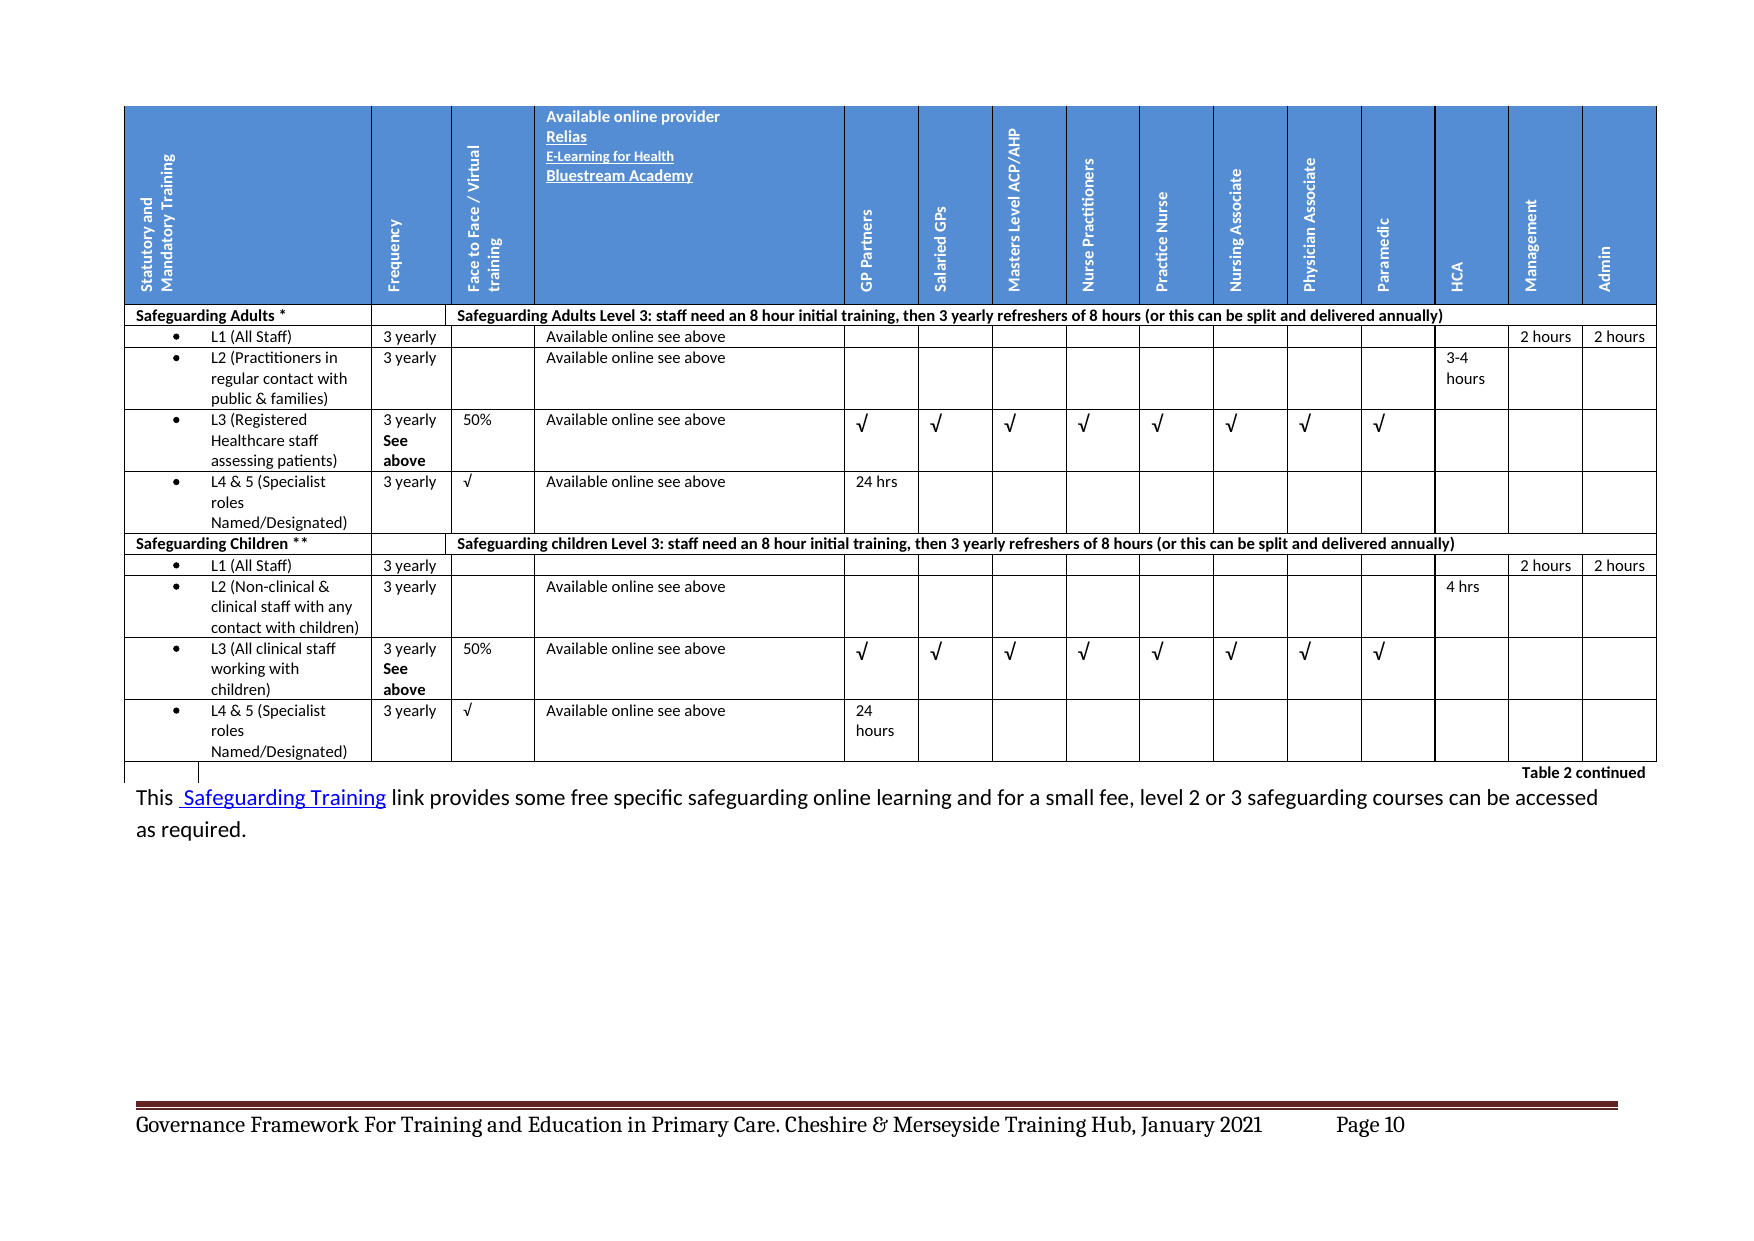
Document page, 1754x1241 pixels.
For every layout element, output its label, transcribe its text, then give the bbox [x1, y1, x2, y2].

table_cell [845, 576, 918, 637]
table_cell √ [993, 638, 1066, 699]
text This Safeguarding Training link provides some free specific safeguarding online learning and for a small fee, level 2 or 3 safeguarding courses can be accessed as required. [136, 783, 1618, 843]
table_cell √ [845, 638, 918, 699]
table_cell √ [919, 638, 992, 699]
table_cell Safeguarding children Level 3: staff need an 8 hour initial training, then 3 yearly refreshers of 8 hours (or this can be split and delivered annually) [446, 534, 1656, 554]
table_cell Available online see above [535, 576, 844, 637]
table_cell [1362, 700, 1434, 761]
table_cell √ [1288, 410, 1361, 471]
table_cell √ [452, 472, 534, 533]
table_cell Safeguarding Children ** [125, 534, 371, 554]
table_cell L1 (All Staff) [125, 555, 371, 575]
table_cell [535, 555, 844, 575]
table_cell [372, 534, 445, 554]
table_cell 50% [452, 638, 534, 699]
table_cell 2 hours [1509, 555, 1582, 575]
table_cell L4 & 5 (Specialist roles Named/Designated) [125, 700, 371, 761]
table_cell Available online see above [535, 326, 844, 347]
table_header Admin [1583, 106, 1656, 304]
table_cell 3 yearly [372, 555, 451, 575]
table_cell [1362, 472, 1434, 533]
table_cell [1067, 555, 1139, 575]
table_cell [1288, 555, 1361, 575]
table_cell [1288, 472, 1361, 533]
table_cell [1214, 555, 1287, 575]
table_cell [1140, 326, 1213, 347]
table_cell 3-4 hours [1436, 348, 1508, 409]
table_cell [1067, 700, 1139, 761]
table_cell 50% [452, 410, 534, 471]
table_cell [125, 762, 198, 783]
table_header Physician Associate [1288, 106, 1361, 304]
table_cell √ [919, 410, 992, 471]
table_header Frequency [372, 106, 451, 304]
table_cell 2 hours [1583, 326, 1656, 347]
table_cell Available online see above [535, 348, 844, 409]
table_cell [993, 576, 1066, 637]
table_header Masters Level ACP/AHP [993, 106, 1066, 304]
table_cell [1288, 700, 1361, 761]
table_cell [1140, 348, 1213, 409]
table_cell [1362, 555, 1434, 575]
table_cell 3 yearly See above [372, 638, 451, 699]
table_cell [1509, 638, 1582, 699]
table_cell [1067, 326, 1139, 347]
table_cell [993, 472, 1066, 533]
table_cell L1 (All Staff) [125, 326, 371, 347]
table_header Paramedic [1362, 106, 1434, 304]
table_cell 3 yearly [372, 700, 451, 761]
table_cell [1583, 700, 1656, 761]
table_cell [1583, 348, 1656, 409]
table_cell L2 (Practitioners in regular contact with public & families) [125, 348, 371, 409]
table_cell [919, 326, 992, 347]
table_cell [1509, 576, 1582, 637]
table_cell √ [1140, 410, 1213, 471]
table_cell [993, 326, 1066, 347]
table_cell L2 (Non-clinical & clinical staff with any contact with children) [125, 576, 371, 637]
table_cell [452, 555, 534, 575]
table_cell Available online see above [535, 410, 844, 471]
table_cell L3 (Registered Healthcare staff assessing patients) [125, 410, 371, 471]
table_cell [1067, 348, 1139, 409]
table_cell [452, 326, 534, 347]
table_cell [919, 576, 992, 637]
table_cell [1214, 576, 1287, 637]
table_cell [1583, 638, 1656, 699]
table_cell [452, 348, 534, 409]
table_cell √ [845, 410, 918, 471]
table_cell 3 yearly See above [372, 410, 451, 471]
table_cell [372, 305, 445, 325]
table_header Salaried GPs [919, 106, 992, 304]
table_header Available online provider Relias E-Learning for Health Bluestream Academy [535, 106, 844, 304]
table_cell [1214, 348, 1287, 409]
table_cell [1067, 472, 1139, 533]
table_cell [1067, 576, 1139, 637]
table_cell √ [1067, 638, 1139, 699]
table_cell [1583, 410, 1656, 471]
table_cell 3 yearly [372, 348, 451, 409]
table_cell [1583, 576, 1656, 637]
table_cell 24 hrs [845, 472, 918, 533]
table_cell [1140, 555, 1213, 575]
table_cell 3 yearly [372, 576, 451, 637]
table_cell √ [1067, 410, 1139, 471]
table_cell [919, 472, 992, 533]
table_cell Available online see above [535, 472, 844, 533]
table_cell Available online see above [535, 638, 844, 699]
table_cell 4 hrs [1436, 576, 1508, 637]
table_cell [1509, 348, 1582, 409]
table_cell L4 & 5 (Specialist roles Named/Designated) [125, 472, 371, 533]
table_header HCA [1436, 106, 1508, 304]
table_cell Safeguarding Adults * [125, 305, 371, 325]
table_cell [1288, 326, 1361, 347]
table_cell √ [452, 700, 534, 761]
table_header Face to Face / Virtual training [452, 106, 534, 304]
table_cell [845, 326, 918, 347]
table_cell [993, 348, 1066, 409]
table_cell [919, 700, 992, 761]
table_header Nurse Practitioners [1067, 106, 1139, 304]
table_header Practice Nurse [1140, 106, 1213, 304]
table_cell [452, 576, 534, 637]
table_header Nursing Associate [1214, 106, 1287, 304]
table_cell [1362, 576, 1434, 637]
table_header Management [1509, 106, 1582, 304]
table_cell [845, 348, 918, 409]
table_cell [1288, 576, 1361, 637]
table_cell [1140, 472, 1213, 533]
table_cell [919, 555, 992, 575]
table_cell [1214, 326, 1287, 347]
table_cell [1436, 472, 1508, 533]
table_cell [1140, 700, 1213, 761]
table_cell √ [1288, 638, 1361, 699]
table_cell [1509, 472, 1582, 533]
table_cell [993, 700, 1066, 761]
table_cell [919, 348, 992, 409]
table_cell 3 yearly [372, 472, 451, 533]
table_cell √ [1214, 638, 1287, 699]
table_header GP Partners [845, 106, 918, 304]
table_cell √ [1214, 410, 1287, 471]
table_cell 24 hours [845, 700, 918, 761]
table_cell 2 hours [1509, 326, 1582, 347]
table_cell L3 (All clinical staff working with children) [125, 638, 371, 699]
table_cell Available online see above [535, 700, 844, 761]
table_cell √ [993, 410, 1066, 471]
table_header Statutory and Mandatory Training [125, 106, 371, 304]
table_cell [993, 555, 1066, 575]
table_cell [1509, 410, 1582, 471]
table_cell [1362, 326, 1434, 347]
table_cell Table 2 continued [199, 762, 1657, 783]
table_cell 2 hours [1583, 555, 1656, 575]
table_cell [1288, 348, 1361, 409]
table_cell [1362, 348, 1434, 409]
table_cell [845, 555, 918, 575]
table_cell [1214, 700, 1287, 761]
table_cell √ [1140, 638, 1213, 699]
table_cell Safeguarding Adults Level 3: staff need an 8 hour initial training, then 3 yearly refreshers of 8 hours (or this can be split and delivered annually) [446, 305, 1656, 325]
table_cell [1214, 472, 1287, 533]
table_cell [1436, 410, 1508, 471]
table_cell √ [1362, 410, 1434, 471]
table_cell [1436, 555, 1508, 575]
table_cell [1583, 472, 1656, 533]
table_cell [1436, 326, 1508, 347]
table_cell [1436, 638, 1508, 699]
table_cell [1140, 576, 1213, 637]
table_cell [1436, 700, 1508, 761]
table_cell [1509, 700, 1582, 761]
table_cell 3 yearly [372, 326, 451, 347]
table_cell √ [1362, 638, 1434, 699]
